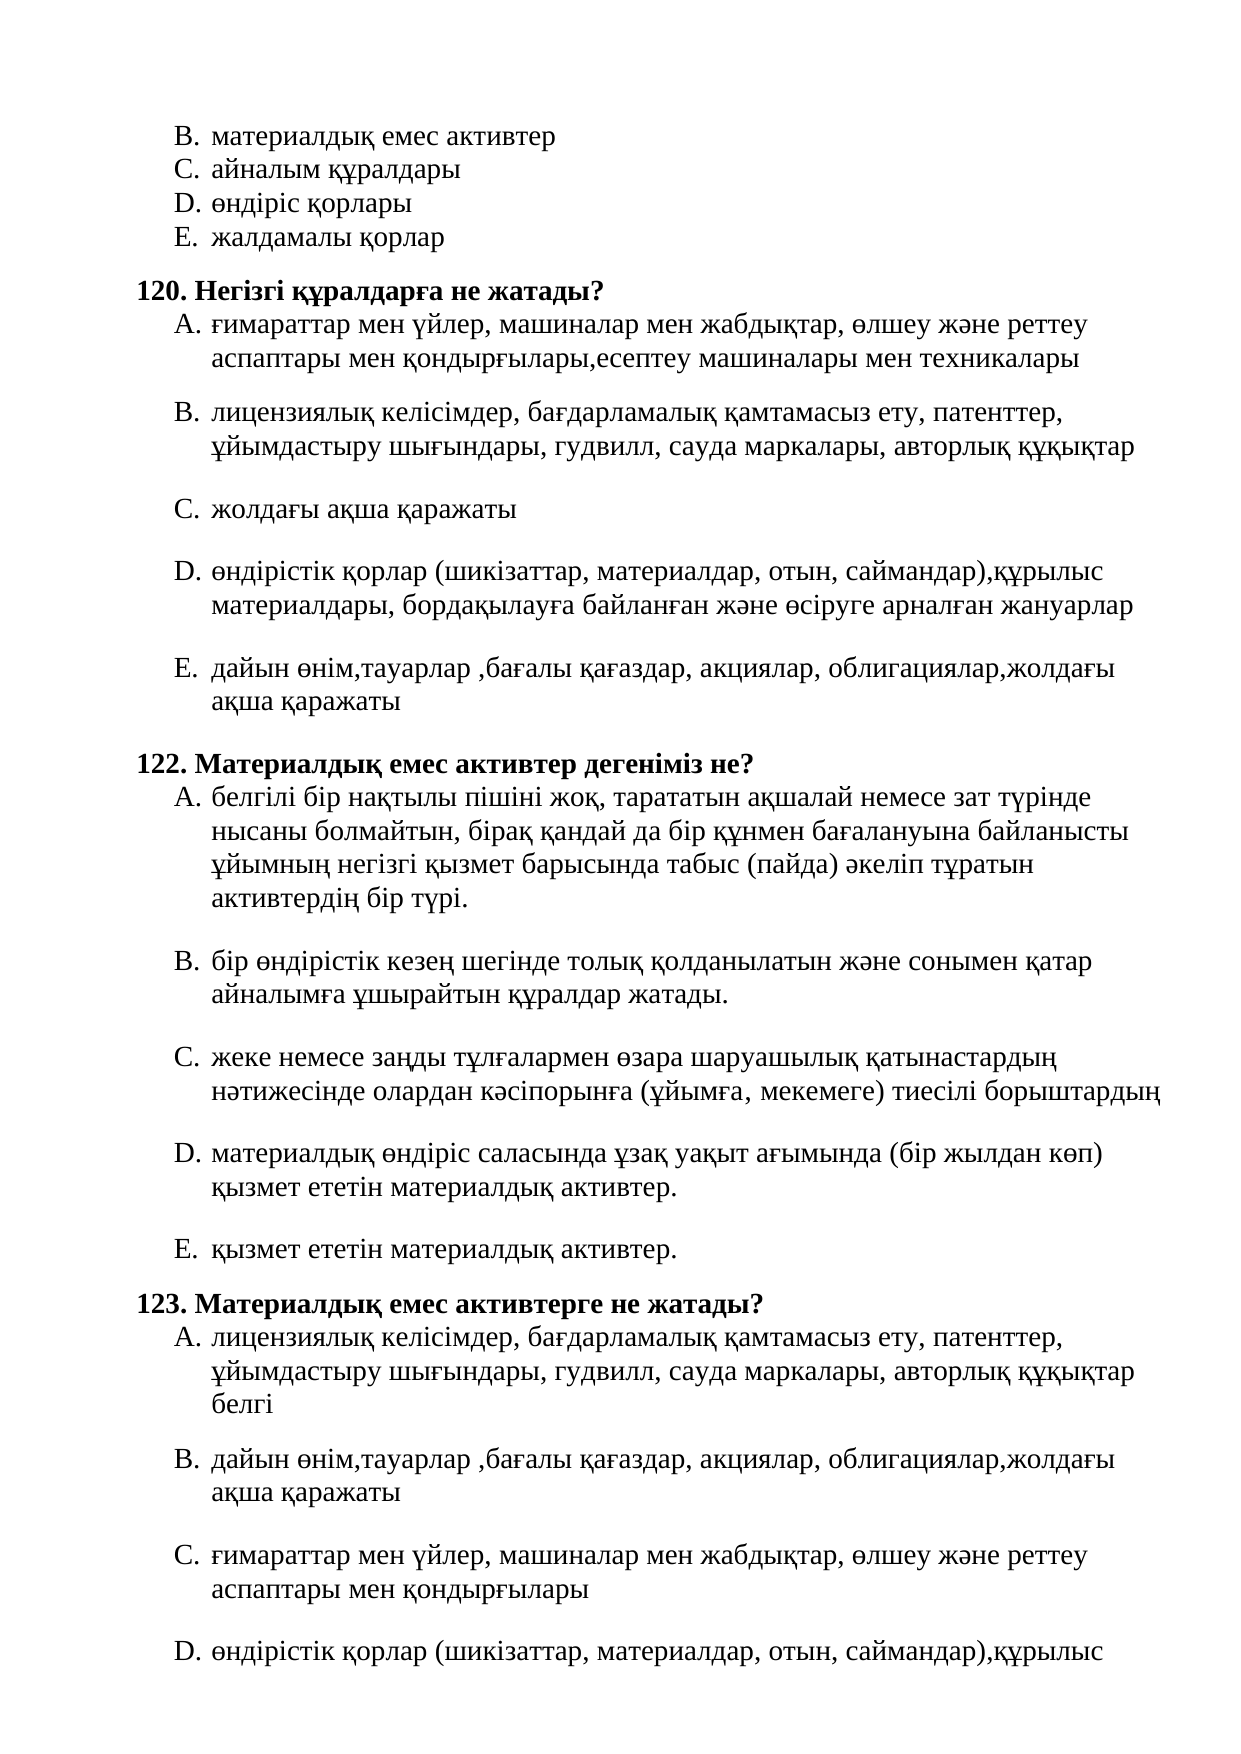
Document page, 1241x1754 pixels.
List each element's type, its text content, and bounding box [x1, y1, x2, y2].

table_cell ғимараттар мен үйлер, машиналар мен жабдықтар, өлшеу және реттеу аспаптары мен қондырғылары,есептеу машиналары мен техникалары [133, 307, 1167, 394]
table_cell лицензиялық келісімдер, бағдарламалық қамтамасыз ету, патенттер, ұйымдастыру шығындары, гудвилл, сауда маркалары, авторлық құқықтар белгі [133, 1320, 1167, 1441]
table_cell лицензиялық келісімдер, бағдарламалық қамтамасыз ету, патенттер, ұйымдастыру шығындары, гудвилл, сауда маркалары, авторлық құқықтар [133, 395, 1167, 491]
table_cell бір өндірістік кезең шегінде толық қолданылатын және сонымен қатар айналымға ұшырайтын құралдар жатады. [133, 943, 1167, 1039]
table_cell жалдамалы қорлар [133, 219, 1167, 273]
table_cell айналым құралдары [133, 152, 1167, 185]
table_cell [133, 1634, 1167, 1667]
table_cell дайын өнім,тауарлар ,бағалы қағаздар, акциялар, облигациялар,жолдағы ақша қаражаты [133, 1441, 1167, 1537]
table_cell белгілі бір нақтылы пішіні жоқ, тарататын ақшалай немесе зат түрінде нысаны болмайтын, бірақ қандай да бір құнмен бағалануына байланысты ұйымның негізгі қызмет барысында табыс (пайда) әкеліп тұратын активтердің бір түрі. [133, 780, 1167, 943]
table_cell 122. Материалдық емес активтер дегеніміз не? [133, 746, 1167, 779]
table_cell жолдағы ақша қаражаты [133, 491, 1167, 553]
table_cell дайын өнім,тауарлар ,бағалы қағаздар, акциялар, облигациялар,жолдағы ақша қаражаты [133, 650, 1167, 746]
table_cell материалдық өндіріс саласында ұзақ уақыт ағымында (бір жылдан көп) қызмет ететін материалдық активтер. [133, 1135, 1167, 1232]
table_cell жеке немесе заңды тұлғалармен өзара шаруашылық қатынастардың нәтижесінде олардан кәсіпорынға (ұйымға‚ мекемеге) тиесілі борыштардың [133, 1039, 1167, 1135]
table_cell өндіріс қорлары [133, 185, 1167, 219]
table_cell өндірістік қорлар (шикізаттар, материалдар, отын, саймандар),құрылыс материалдары, бордақылауға байланған және өсіруге арналған жануарлар [133, 554, 1167, 650]
table_cell 123. Материалдық емес активтерге не жатады? [133, 1286, 1167, 1319]
table_cell қызмет ететін материалдық активтер. [133, 1232, 1167, 1286]
table_cell ғимараттар мен үйлер, машиналар мен жабдықтар, өлшеу және реттеу аспаптары мен қондырғылары [133, 1537, 1167, 1633]
table_cell материалдық емес активтер [133, 118, 1167, 152]
table_cell 120. Негізгі құралдарға не жатады? [133, 273, 1167, 307]
